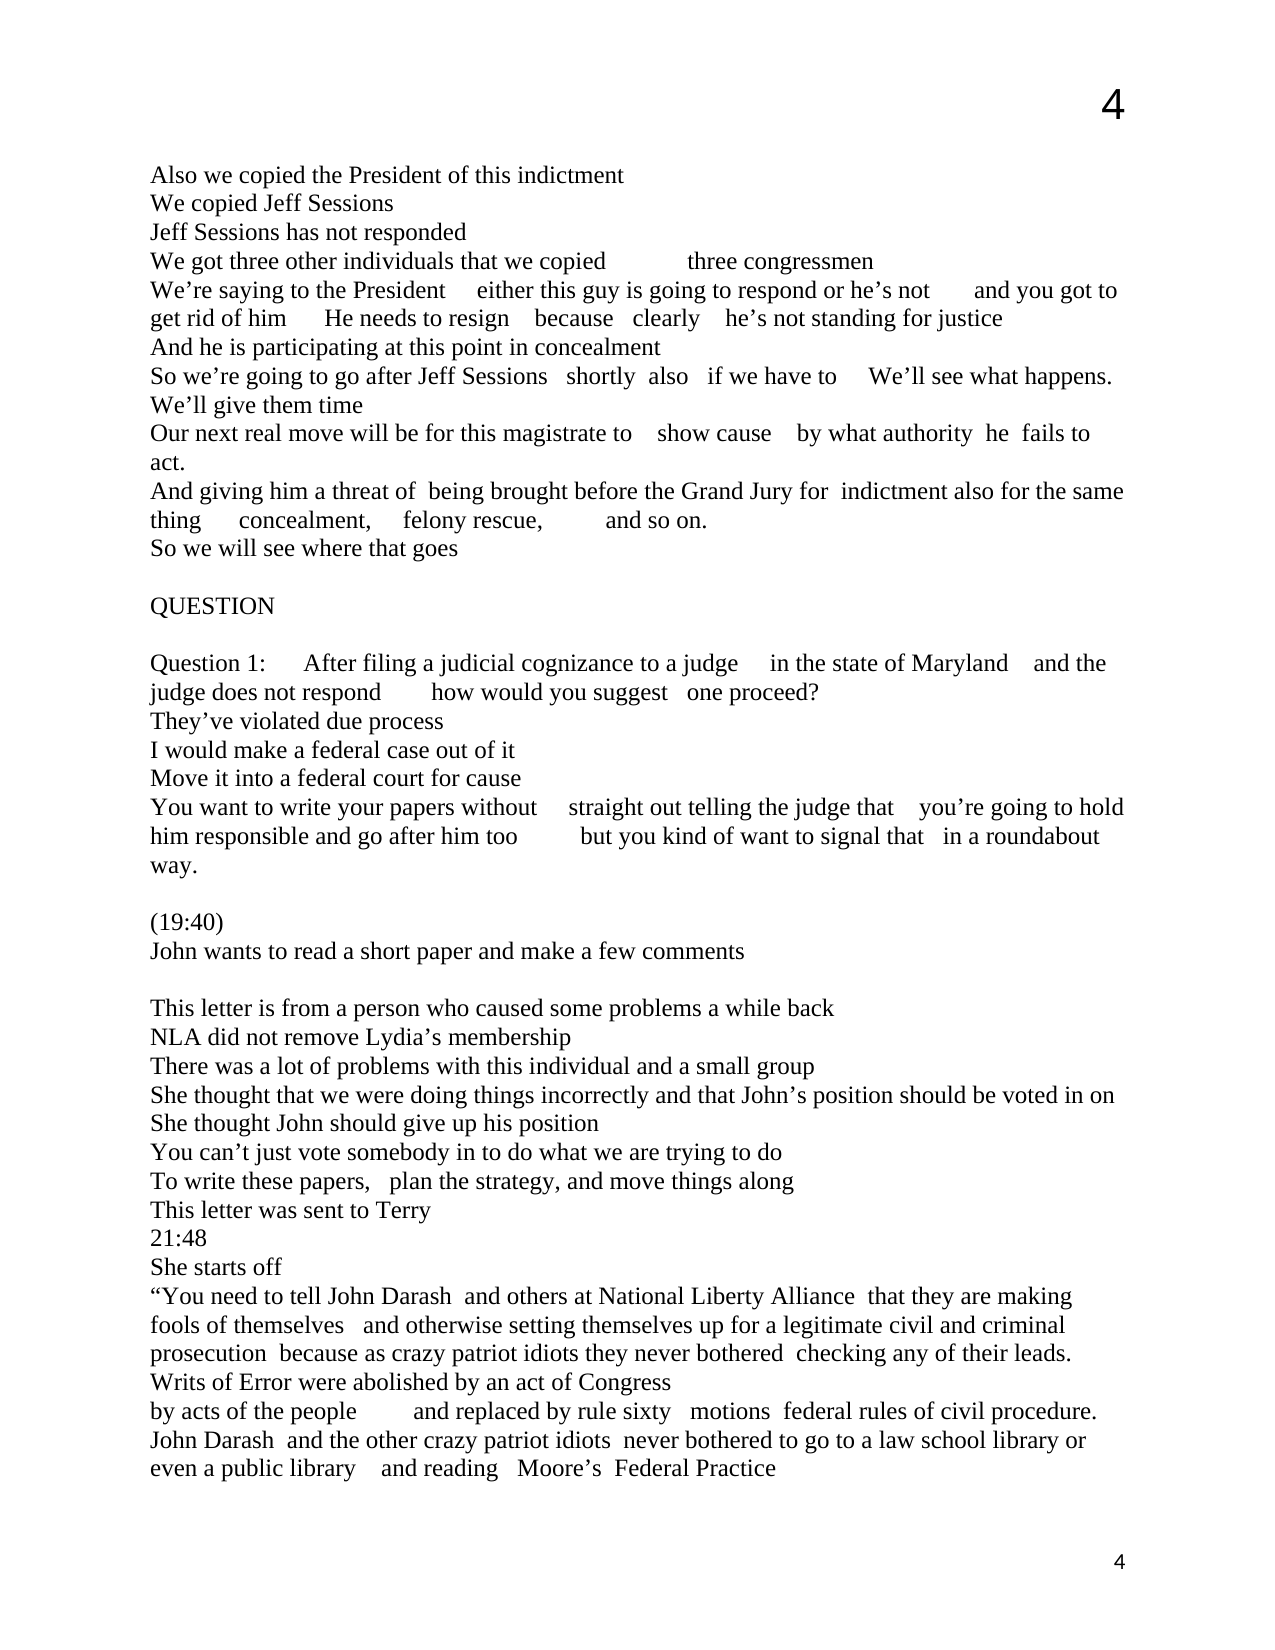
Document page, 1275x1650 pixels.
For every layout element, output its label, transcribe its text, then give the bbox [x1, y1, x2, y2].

text There was a lot of problems with this individual and a small group [150, 1051, 1125, 1080]
text (19:40) [150, 907, 1125, 936]
text I would make a federal case out of it [150, 735, 1125, 763]
text To write these papers, plan the strategy, and move things along [150, 1166, 1125, 1195]
text NLA did not remove Lydia’s membership [150, 1022, 1125, 1051]
text She starts off [150, 1252, 1125, 1281]
text They’ve violated due process [150, 706, 1125, 735]
text And he is participating at this point in concealment [150, 332, 1125, 361]
text QUESTION [150, 591, 1125, 620]
text Our next real move will be for this magistrate to show cause by what authority he fails to act. [150, 418, 1125, 476]
text 21:48 [150, 1223, 1125, 1252]
text by acts of the people and replaced by rule sixty motions federal rules of civil procedure. [150, 1396, 1125, 1425]
text Jeff Sessions has not responded [150, 217, 1125, 246]
text So we’re going to go after Jeff Sessions shortly also if we have to We’ll see what happens. [150, 361, 1125, 390]
text This letter was sent to Terry [150, 1195, 1125, 1223]
text We’ll give them time [150, 390, 1125, 418]
text We copied Jeff Sessions [150, 188, 1125, 217]
text So we will see where that goes [150, 533, 1125, 562]
text Also we copied the President of this indictment [150, 160, 1125, 188]
text John wants to read a short paper and make a few comments [150, 936, 1125, 965]
text She thought John should give up his position [150, 1108, 1125, 1137]
text You can’t just vote somebody in to do what we are trying to do [150, 1137, 1125, 1166]
text And giving him a threat of being brought before the Grand Jury for indictment also for the same thing concealment, felony rescue, and so on. [150, 476, 1125, 533]
text John Darash and the other crazy patriot idiots never bothered to go to a law school library or even a public library and reading Moore’s Federal Practice [150, 1425, 1125, 1482]
text We’re saying to the President either this guy is going to respond or he’s not and you got to get rid of him He needs to resign because clearly he’s not standing for justice [150, 275, 1125, 332]
text You want to write your papers without straight out telling the judge that you’re going to hold him responsible and go after him too but you kind of want to signal that in a roundabout way. [150, 792, 1125, 878]
text Move it into a federal court for cause [150, 763, 1125, 792]
text We got three other individuals that we copied three congressmen [150, 246, 1125, 275]
text Question 1: After filing a judicial cognizance to a judge in the state of Maryland and the judge does not respond how would you suggest one proceed? [150, 648, 1125, 706]
text “You need to tell John Darash and others at National Liberty Alliance that they are making fools of themselves and otherwise setting themselves up for a legitimate civil and criminal prosecution because as crazy patriot idiots they never bothered checking any of their leads. Writs of Error were abolished by an act of Congress [150, 1281, 1125, 1396]
text She thought that we were doing things incorrectly and that John’s position should be voted in on [150, 1080, 1125, 1108]
text This letter is from a person who caused some problems a while back [150, 993, 1125, 1022]
